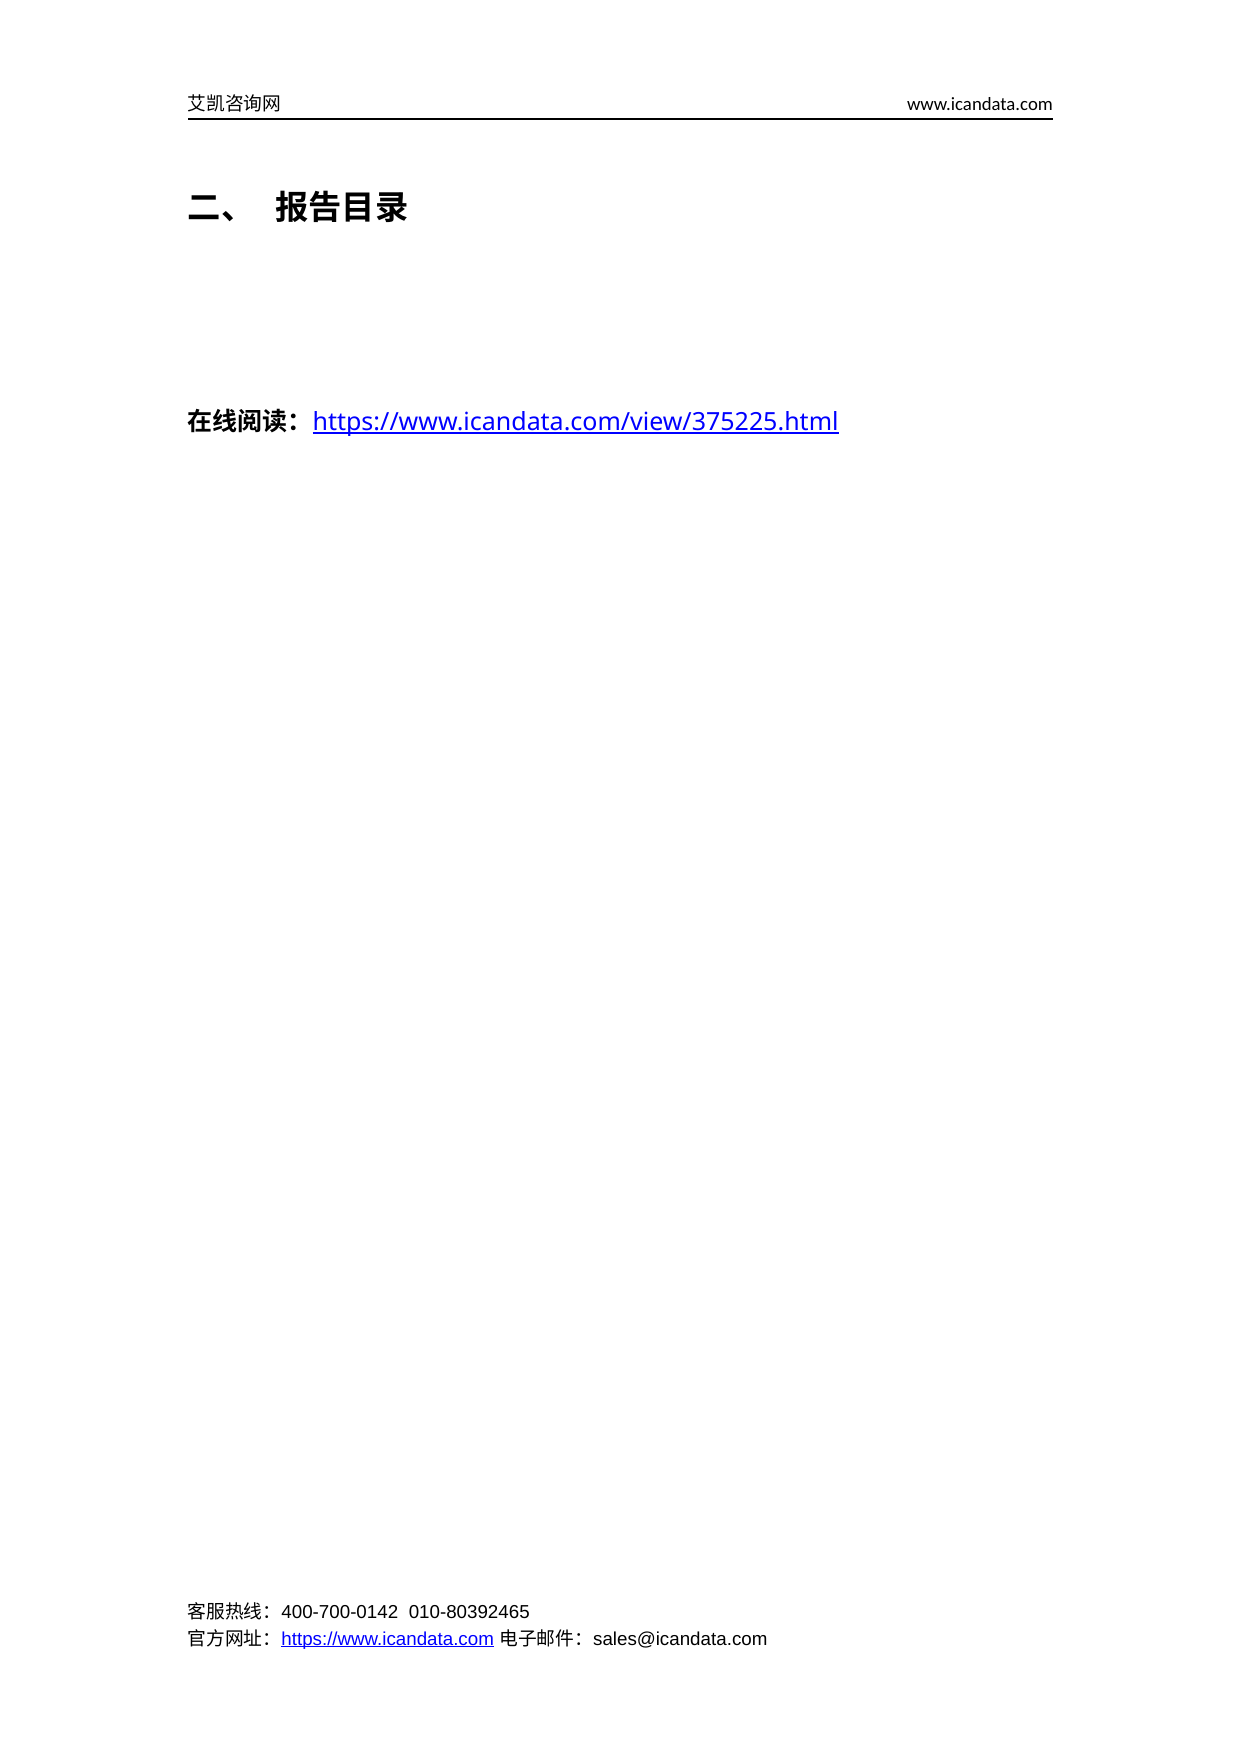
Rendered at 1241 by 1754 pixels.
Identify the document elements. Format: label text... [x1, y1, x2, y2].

text 在线阅读：https://www.icandata.com/view/375225.html [187, 387, 1053, 452]
subtitle 报告目录 [187, 172, 1053, 237]
